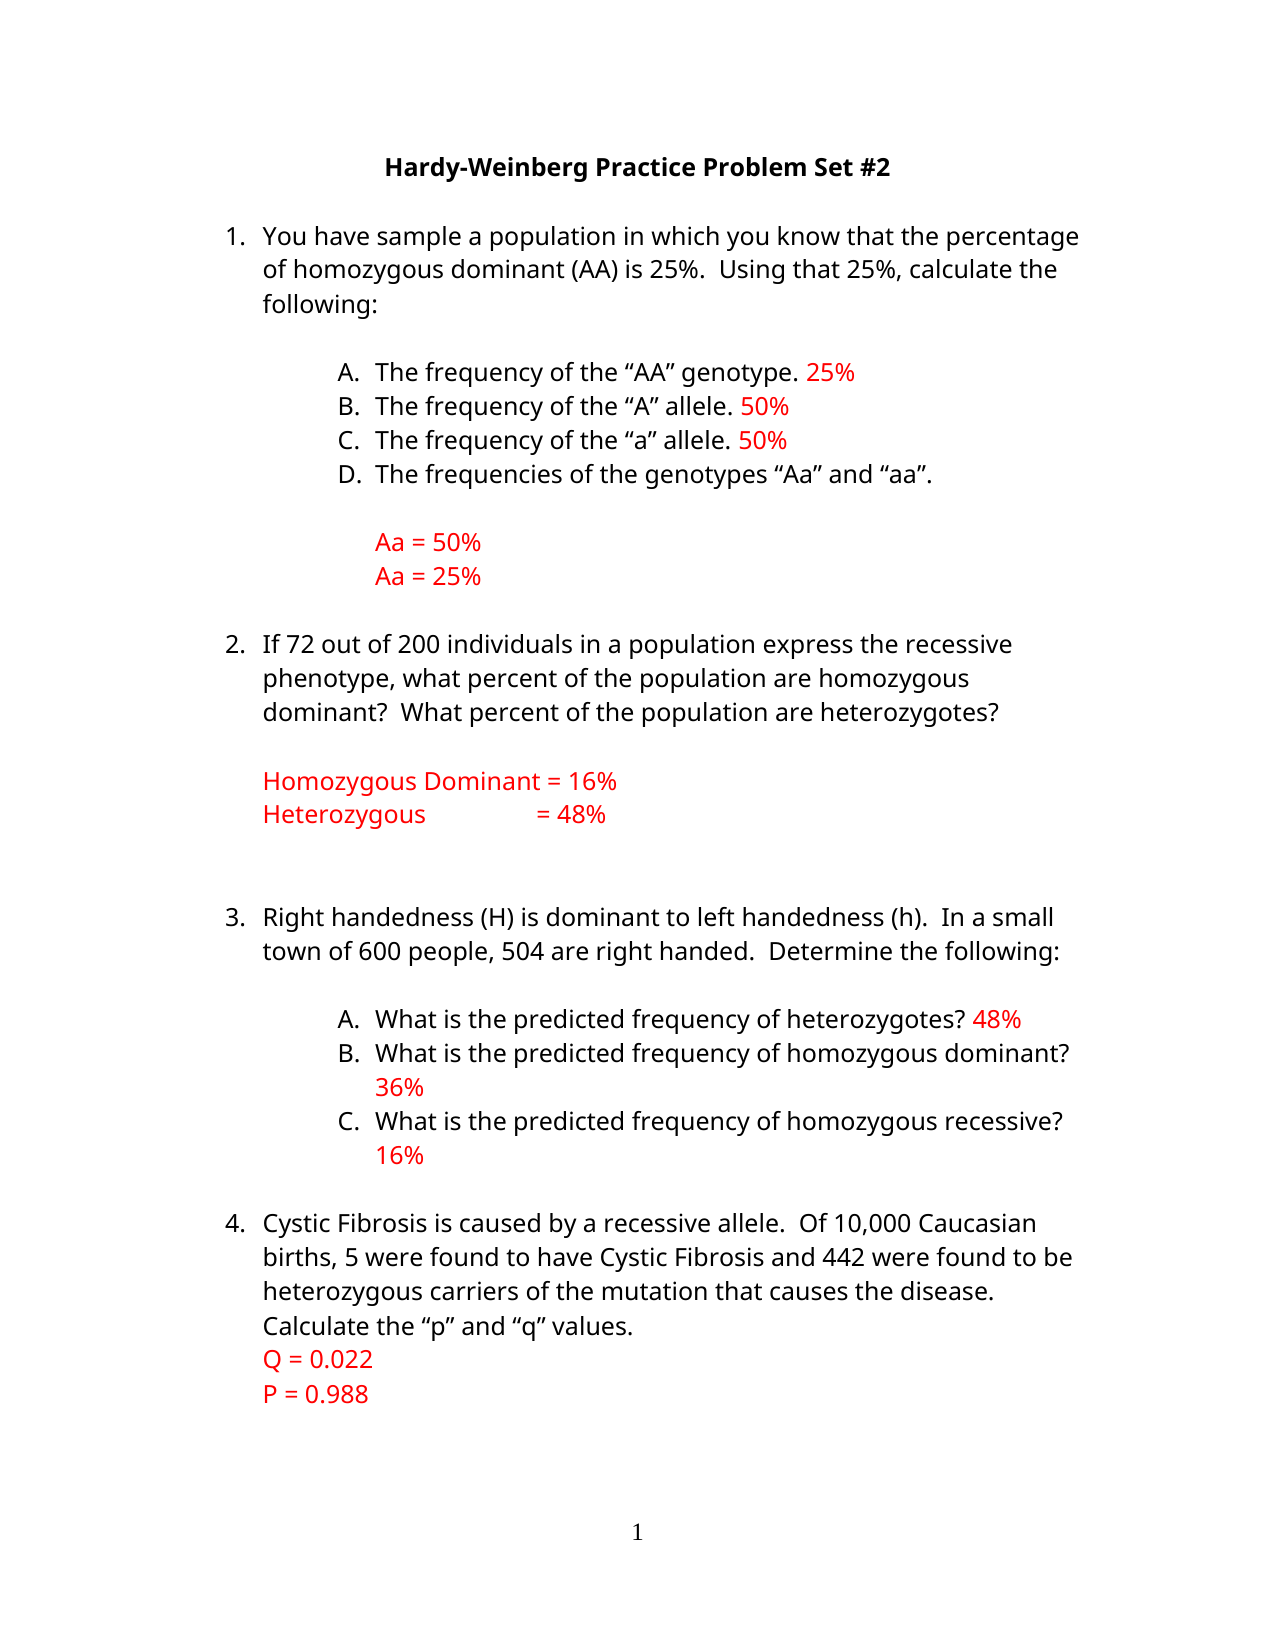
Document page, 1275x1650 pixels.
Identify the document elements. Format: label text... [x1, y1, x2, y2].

list What is the predicted frequency of homozygous dominant? 36% [337, 1036, 1087, 1104]
list Q = 0.022 [262, 1342, 1087, 1376]
list You have sample a population in which you know that the percentage of homozygous dominant (AA) is 25%. Using that 25%, calculate the following: [225, 218, 1087, 320]
list What is the predicted frequency of homozygous recessive? 16% [337, 1104, 1087, 1172]
list Cystic Fibrosis is caused by a recessive allele. Of 10,000 Caucasian births, 5 were found to have Cystic Fibrosis and 442 were found to be heterozygous carriers of the mutation that causes the disease. Calculate the “p” and “q” values. [225, 1206, 1087, 1342]
list What is the predicted frequency of heterozygotes? 48% [337, 1002, 1087, 1036]
list Right handedness (H) is dominant to left handedness (h). In a small town of 600 people, 504 are right handed. Determine the following: [225, 899, 1087, 967]
list The frequency of the “a” allele. 50% [337, 422, 1087, 457]
list Heterozygous = 48% [262, 797, 1087, 831]
list If 72 out of 200 individuals in a population express the recessive phenotype, what percent of the population are homozygous dominant? What percent of the population are heterozygotes? [225, 627, 1087, 729]
list P = 0.988 [262, 1376, 1087, 1410]
list The frequencies of the genotypes “Aa” and “aa”. [337, 457, 1087, 491]
text Hardy-Weinberg Practice Problem Set #2 [187, 150, 1087, 184]
list Aa = 25% [375, 559, 1087, 593]
list The frequency of the “AA” genotype. 25% [337, 354, 1087, 388]
list Aa = 50% [375, 525, 1087, 559]
list The frequency of the “A” allele. 50% [337, 388, 1087, 422]
list Homozygous Dominant = 16% [262, 763, 1087, 797]
